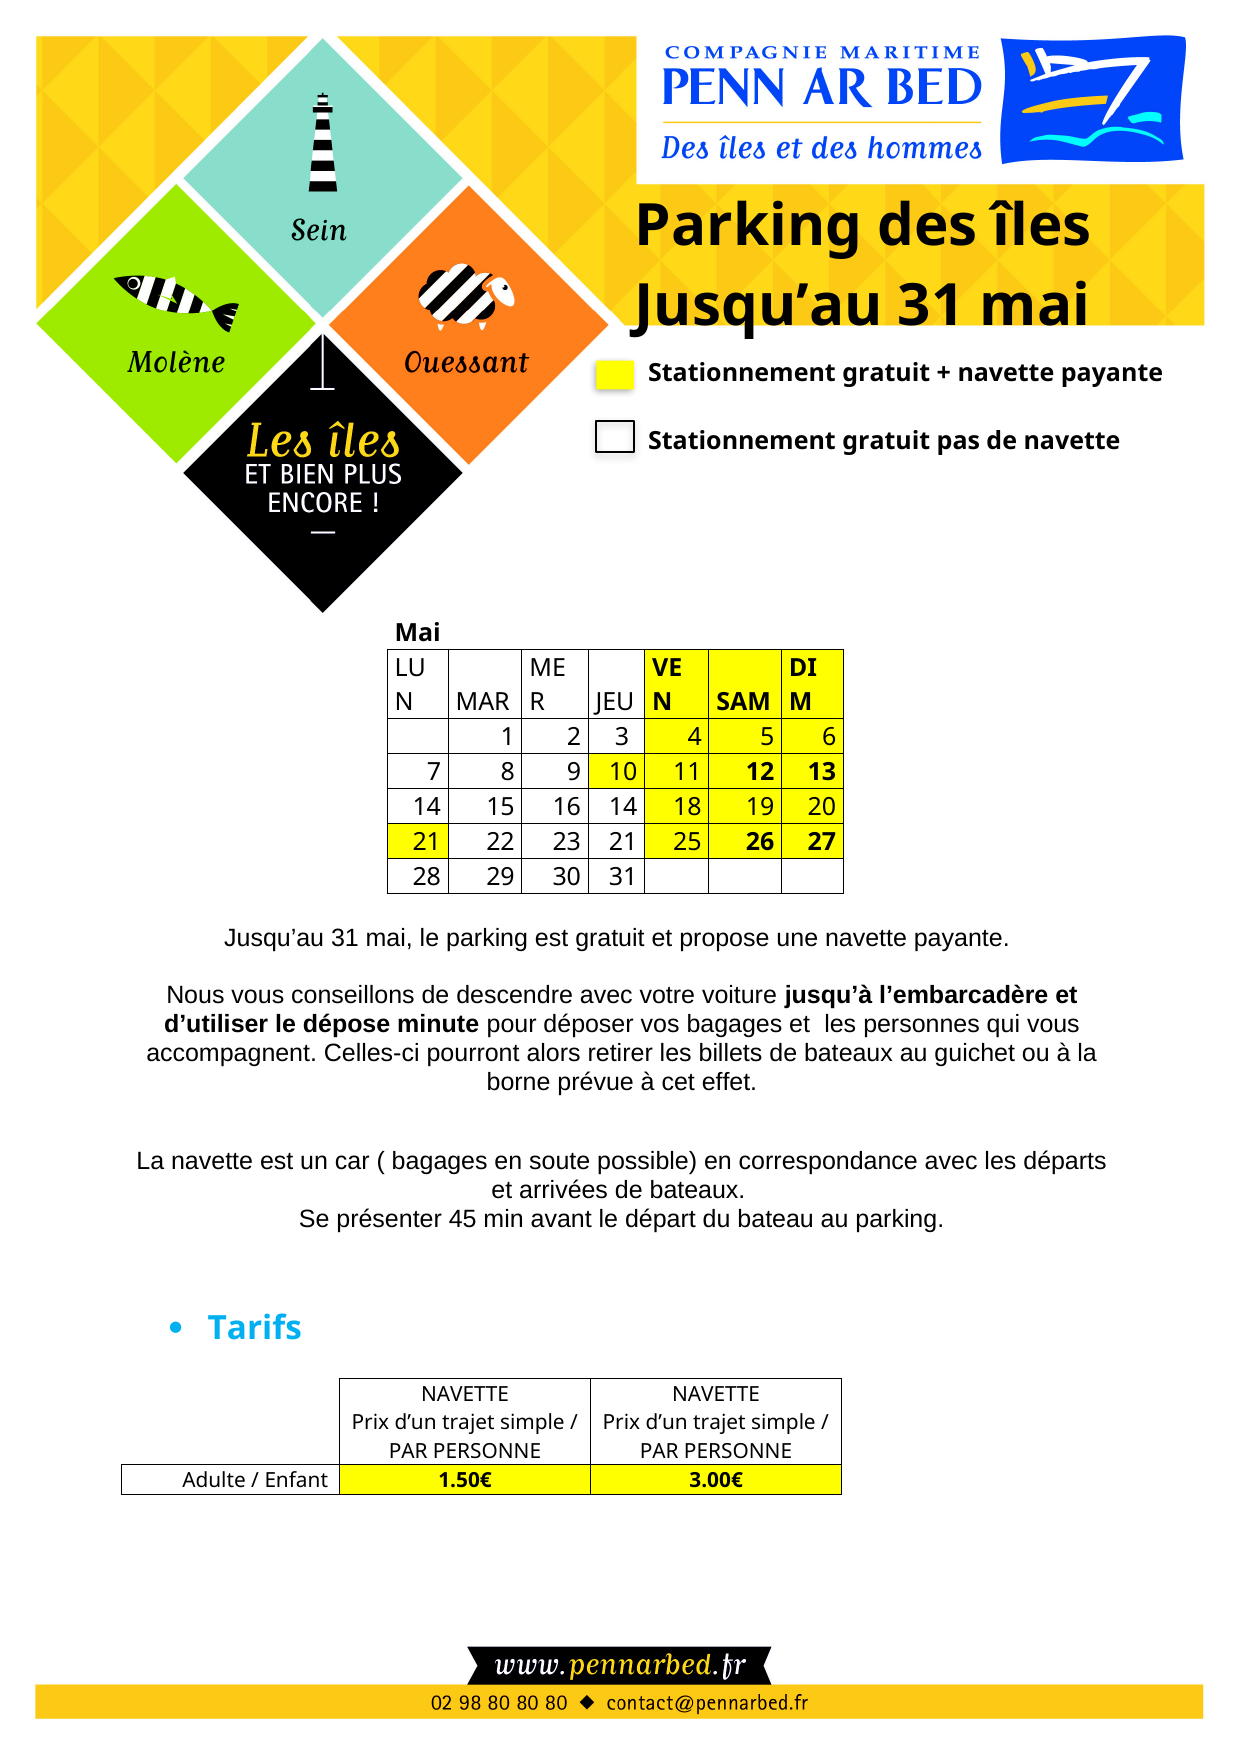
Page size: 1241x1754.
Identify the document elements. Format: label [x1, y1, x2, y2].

picture [0, 1636, 1238, 1754]
picture [1, 1, 1239, 620]
